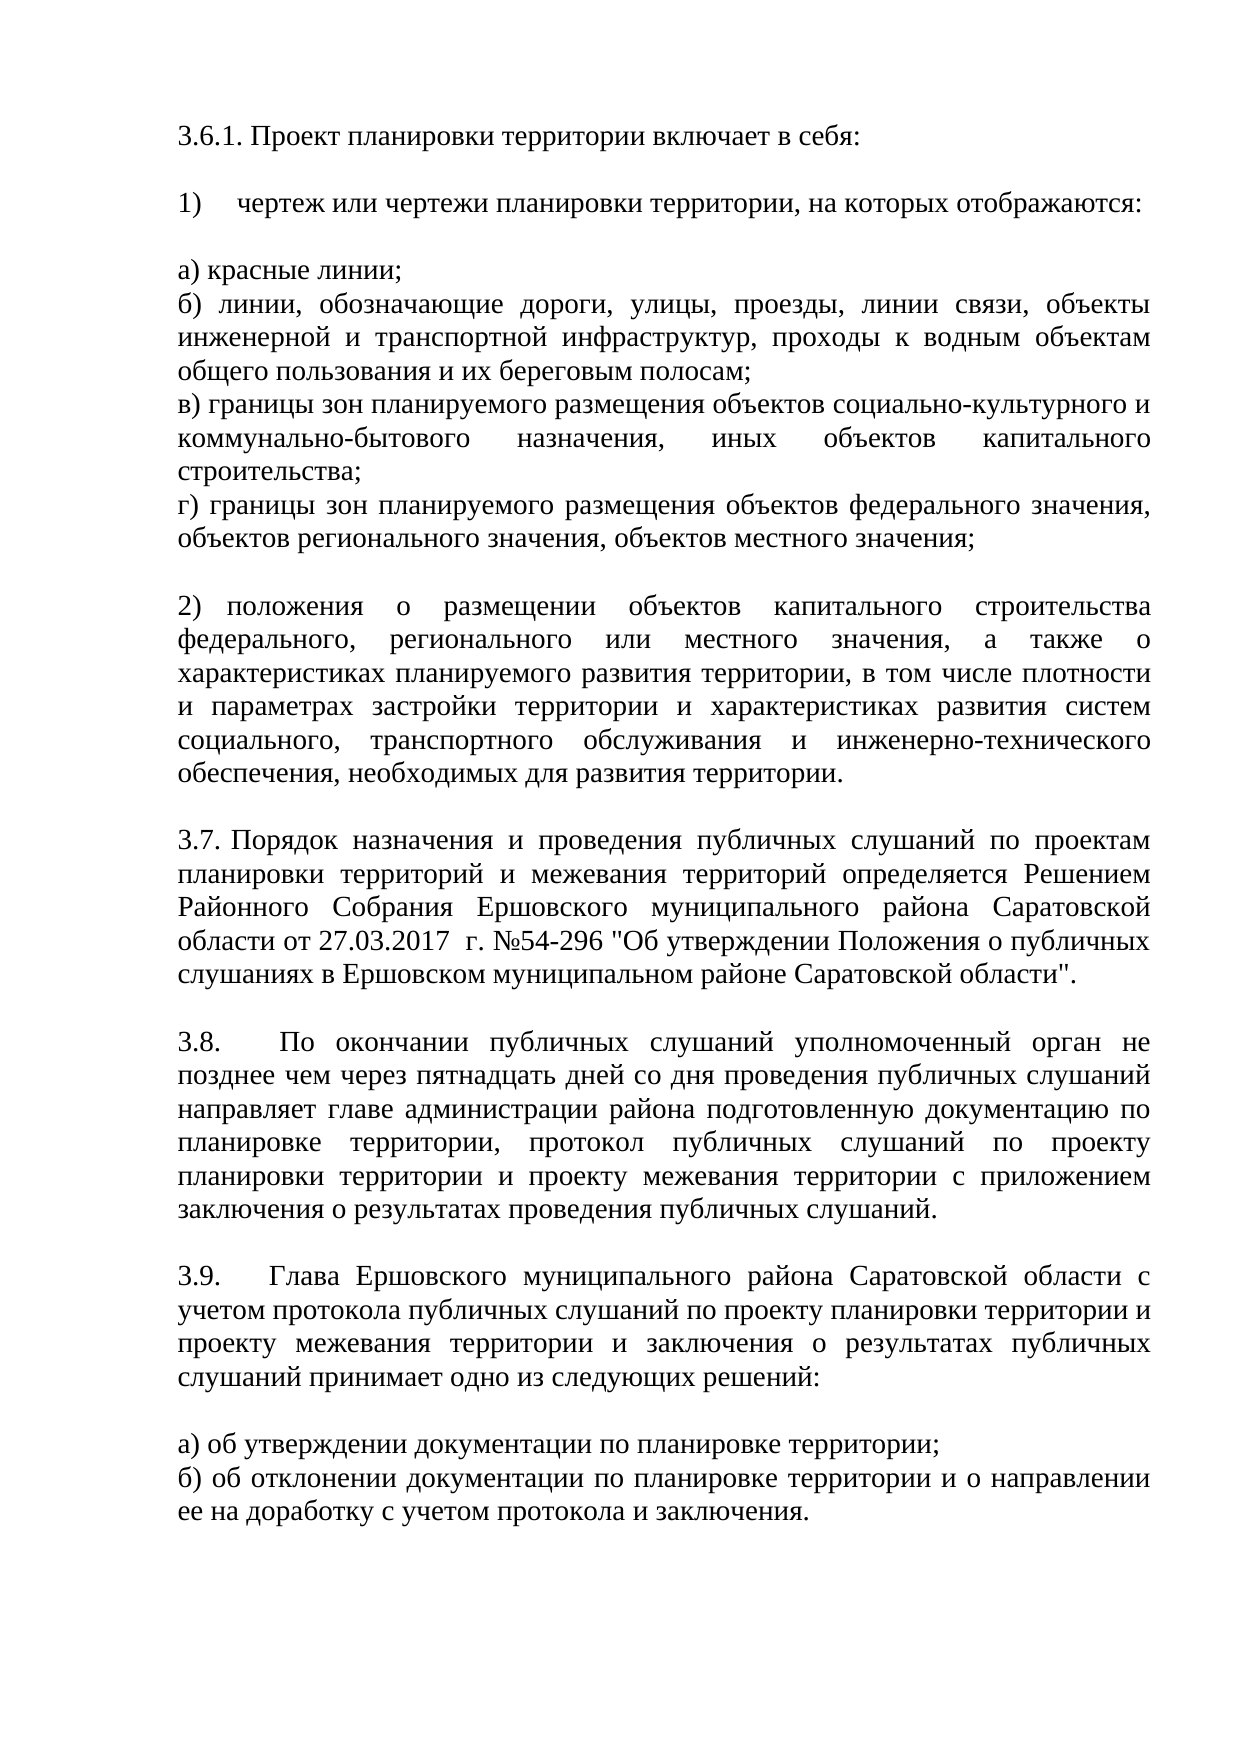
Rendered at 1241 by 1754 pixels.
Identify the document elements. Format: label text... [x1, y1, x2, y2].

text в) границы зон планируемого размещения объектов социально-культурного и коммунально-бытового назначения, иных объектов капитального строительства; [177, 386, 1152, 487]
list Порядок назначения и проведения публичных слушаний по проектам планировки территорий и межевания территорий определяется Решением Районного Собрания Ершовского муниципального района Саратовской области от 27.03.2017 г. №54-296 "Об утверждении Положения о публичных слушаниях в Ершовском муниципальном районе Саратовской области". [177, 822, 1152, 990]
text г) границы зон планируемого размещения объектов федерального значения, объектов регионального значения, объектов местного значения; [177, 487, 1152, 554]
list положения о размещении объектов капитального строительства федерального, регионального или местного значения, а также о характеристиках планируемого развития территории, в том числе плотности и параметрах застройки территории и характеристиках развития систем социального, транспортного обслуживания и инженерно-технического обеспечения, необходимых для развития территории. [177, 588, 1152, 789]
list Проект планировки территории включает в себя: [177, 118, 1152, 152]
text б) линии, обозначающие дороги, улицы, проезды, линии связи, объекты инженерной и транспортной инфраструктур, проходы к водным объектам общего пользования и их береговым полосам; [177, 286, 1152, 386]
list По окончании публичных слушаний уполномоченный орган не позднее чем через пятнадцать дней со дня проведения публичных слушаний направляет главе администрации района подготовленную документацию по планировке территории, протокол публичных слушаний по проекту планировки территории и проекту межевания территории с приложением заключения о результатах проведения публичных слушаний. [177, 1024, 1152, 1225]
text б) об отклонении документации по планировке территории и о направлении ее на доработку с учетом протокола и заключения. [177, 1460, 1152, 1527]
text а) об утверждении документации по планировке территории; [177, 1426, 1152, 1460]
text а) красные линии; [177, 252, 1152, 286]
list Глава Ершовского муниципального района Саратовской области с учетом протокола публичных слушаний по проекту планировки территории и проекту межевания территории и заключения о результатах публичных слушаний принимает одно из следующих решений: [177, 1258, 1152, 1393]
list чертеж или чертежи планировки территории, на которых отображаются: [177, 185, 1152, 219]
